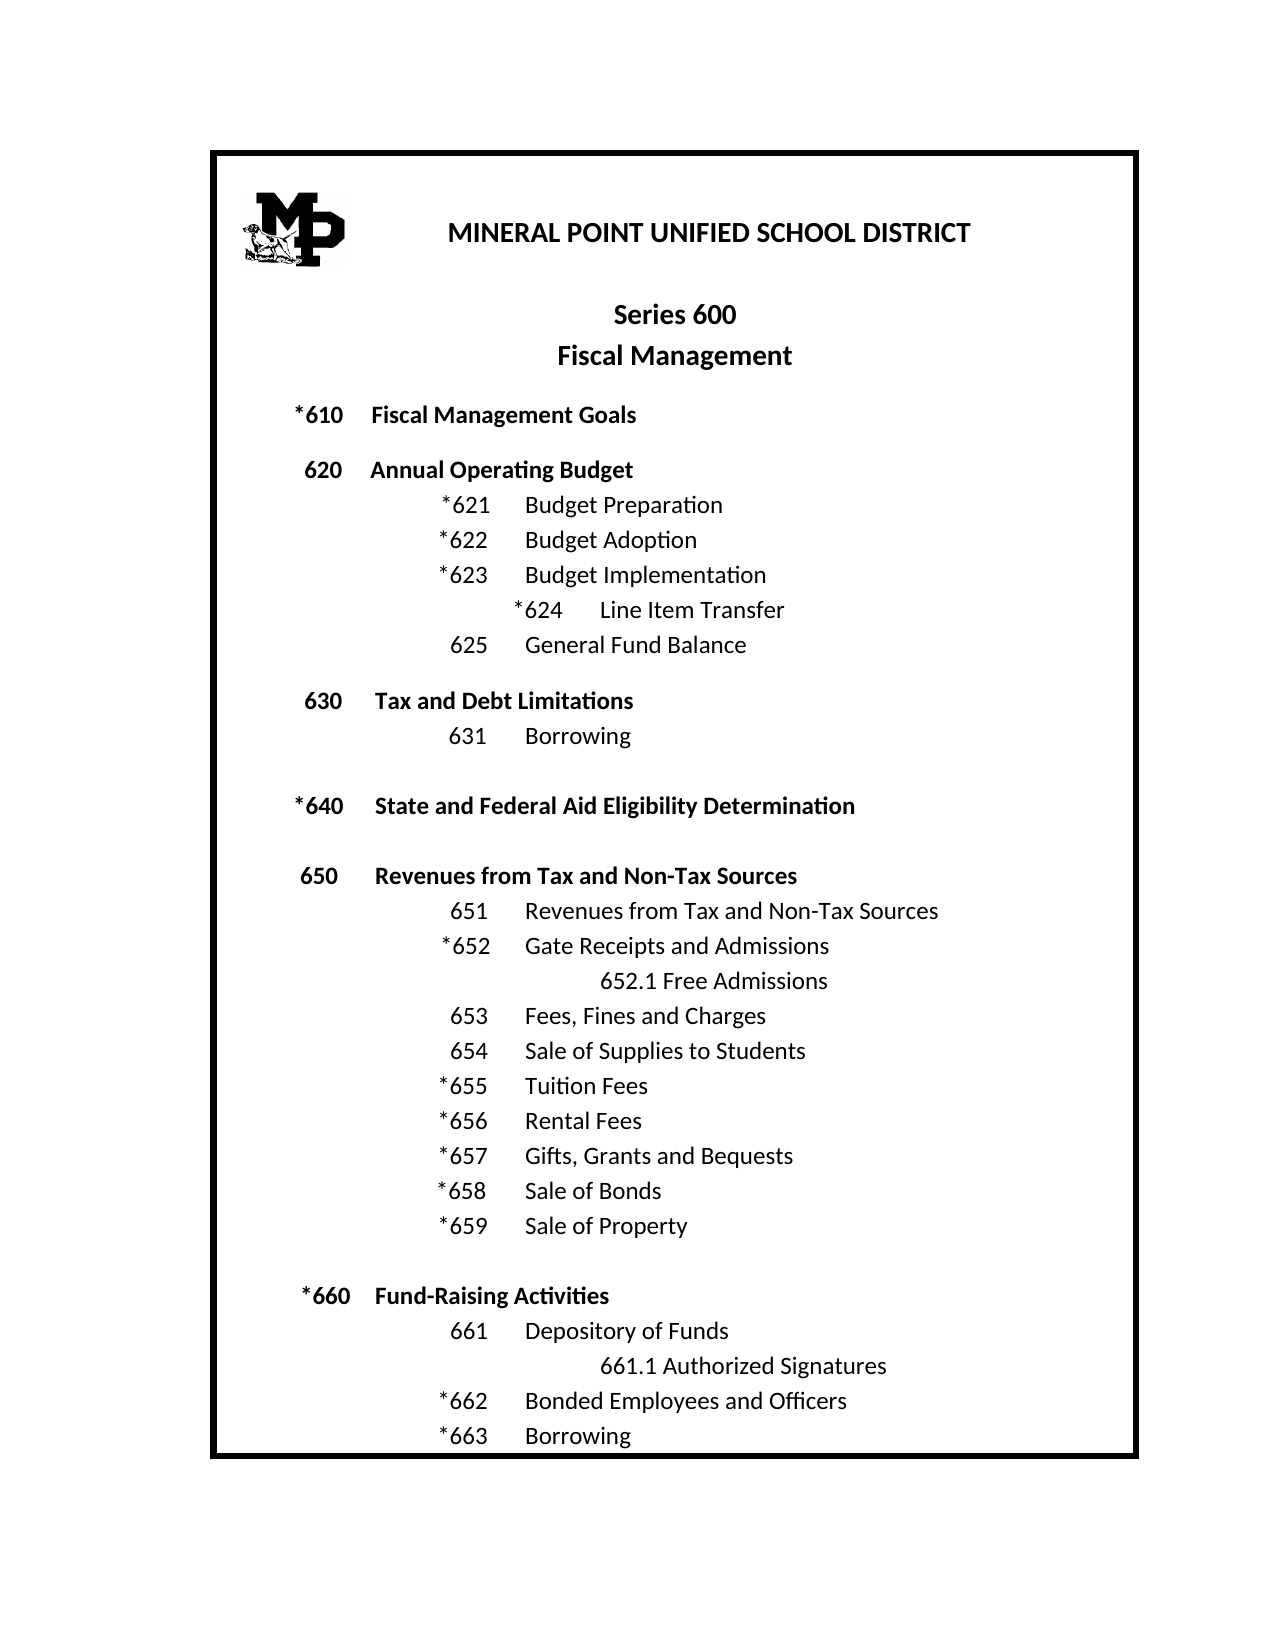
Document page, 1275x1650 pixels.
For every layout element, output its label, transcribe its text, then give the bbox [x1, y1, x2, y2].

text 630 Tax and Debt Limitations 631 Borrowing *640 State and Federal Aid Eligibility Determination 650 Revenues from Tax and Non-Tax Sources 651 Revenues from Tax and Non-Tax Sources *652 Gate Receipts and Admissions 652.1 Free Admissions 653 Fees, Fines and Charges 654 Sale of Supplies to Students *655 Tuition Fees *656 Rental Fees *657 Gifts, Grants and Bequests *658 Sale of Bonds *659 Sale of Property *660 Fund-Raising Activities 661 Depository of Funds 661.1 Authorized Signatures *662 Bonded Employees and Officers *663 Borrowing [217, 677, 1133, 1453]
picture [240, 191, 346, 206]
text 620 Annual Operating Budget *621 Budget Preparation *622 Budget Adoption *623 Budget Implementation *624 Line Item Transfer 625 General Fund Balance [217, 446, 1133, 660]
text MINERAL POINT UNIFIED SCHOOL DISTRICT Series 600 Fiscal Management [217, 206, 1133, 373]
text *610 Fiscal Management Goals [217, 390, 1133, 429]
